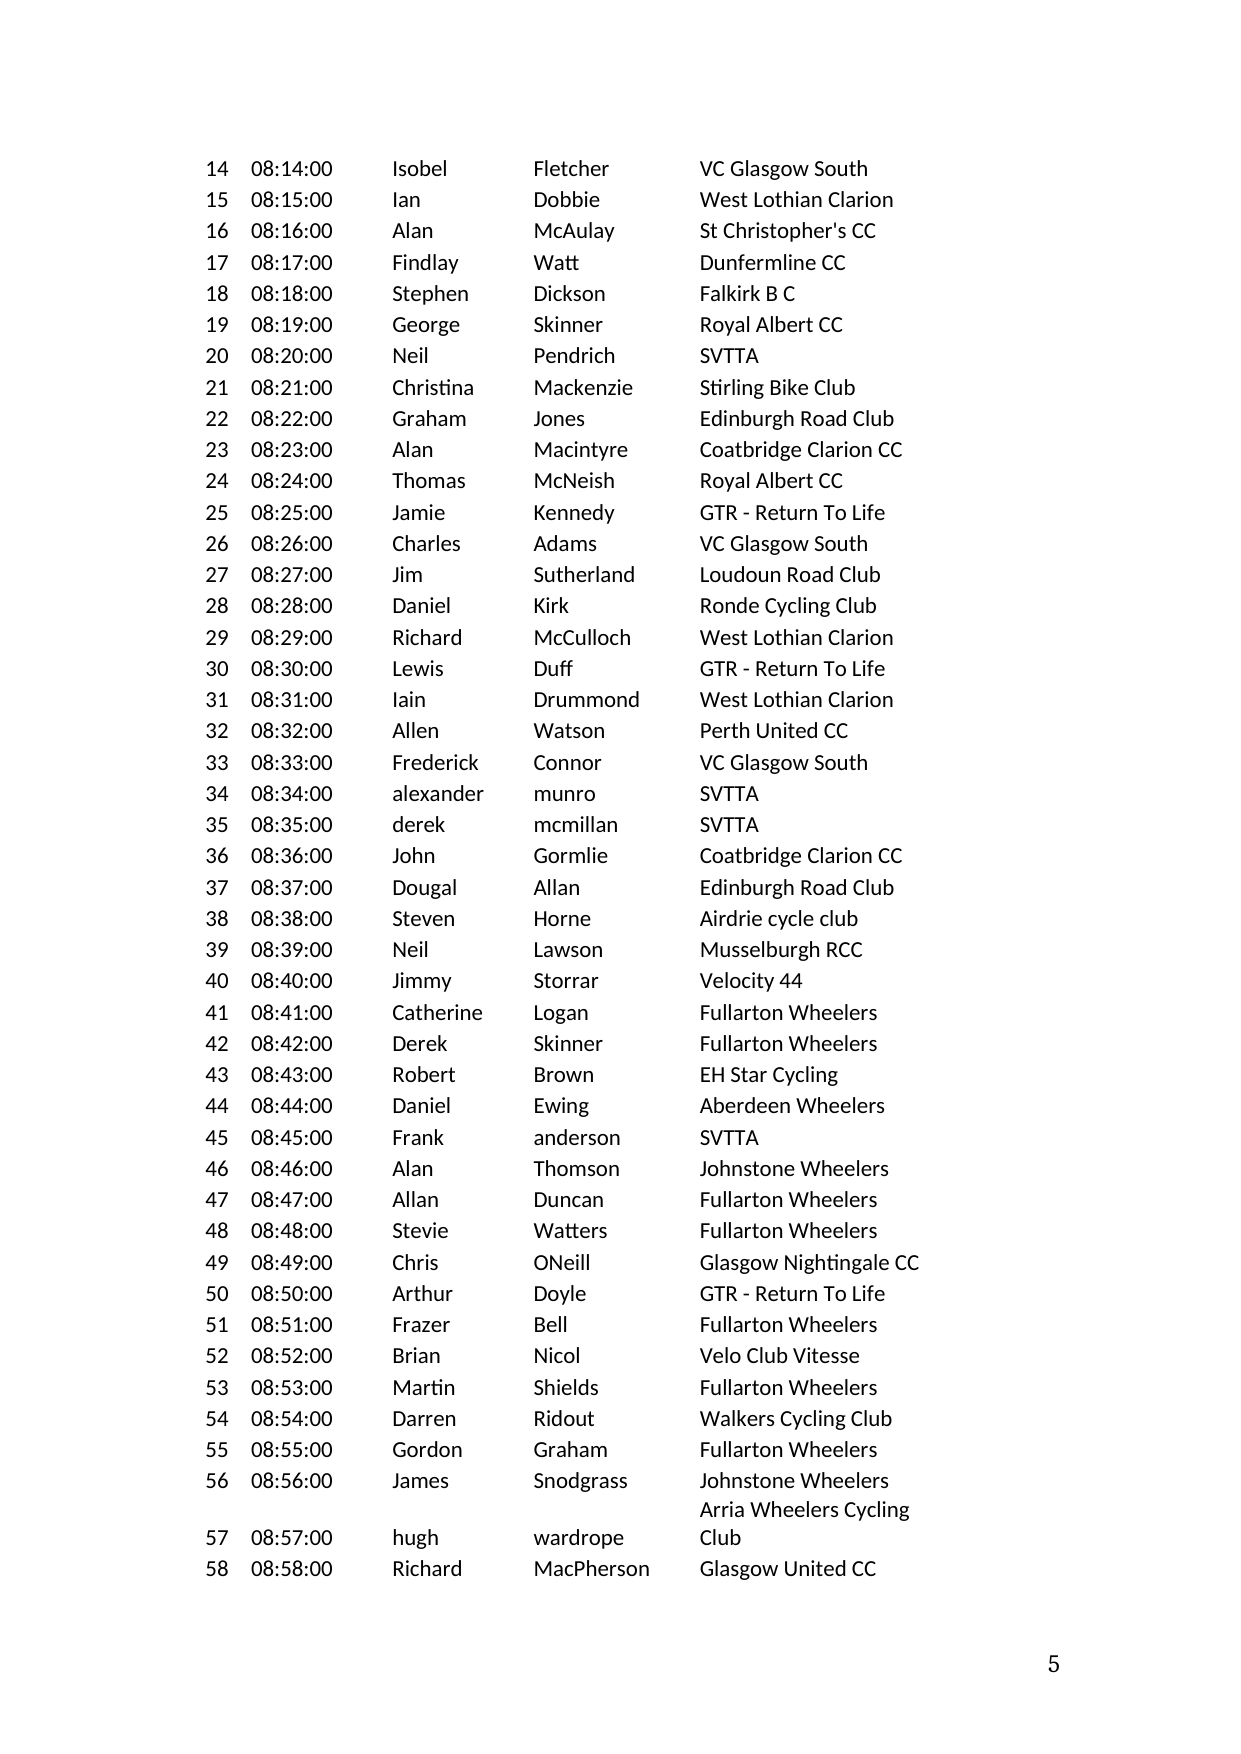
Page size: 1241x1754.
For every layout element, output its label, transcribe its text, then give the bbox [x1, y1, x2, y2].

table_cell 50 [188, 1276, 239, 1307]
table_cell Falkirk B C [688, 276, 948, 307]
table_cell hugh [381, 1495, 522, 1551]
table_cell Airdrie cycle club [688, 901, 948, 932]
table_cell 08:41:00 [240, 995, 381, 1026]
table_cell Arthur [381, 1276, 522, 1307]
table_cell 15 [188, 182, 239, 213]
table_cell Alan [381, 432, 522, 463]
table_cell Ridout [522, 1401, 688, 1432]
table_cell 52 [188, 1339, 239, 1370]
table_cell 27 [188, 557, 239, 588]
table_cell 30 [188, 651, 239, 682]
table_cell 08:40:00 [240, 964, 381, 995]
table_cell Coatbridge Clarion CC [688, 839, 948, 870]
table_cell Fullarton Wheelers [688, 1026, 948, 1057]
table_cell MacPherson [522, 1551, 688, 1582]
table_cell Jones [522, 401, 688, 432]
table_cell Pendrich [522, 339, 688, 370]
table_cell Skinner [522, 307, 688, 338]
table_cell GTR - Return To Life [688, 1276, 948, 1307]
table_cell Charles [381, 526, 522, 557]
table_cell Richard [381, 620, 522, 651]
table_cell Logan [522, 995, 688, 1026]
table_cell Stevie [381, 1214, 522, 1245]
table_cell EH Star Cycling [688, 1057, 948, 1088]
table_cell Martin [381, 1370, 522, 1401]
table_cell McCulloch [522, 620, 688, 651]
table_cell Fullarton Wheelers [688, 1370, 948, 1401]
table_cell Allan [381, 1182, 522, 1213]
table_cell Royal Albert CC [688, 307, 948, 338]
table_cell 08:53:00 [240, 1370, 381, 1401]
table_cell Lewis [381, 651, 522, 682]
table_cell SVTTA [688, 339, 948, 370]
table_cell Aberdeen Wheelers [688, 1089, 948, 1120]
table_cell 16 [188, 214, 239, 245]
table_cell Watters [522, 1214, 688, 1245]
table_cell John [381, 839, 522, 870]
table_cell Arria Wheelers Cycling Club [688, 1495, 948, 1551]
table_cell Loudoun Road Club [688, 557, 948, 588]
table_cell Isobel [381, 151, 522, 182]
table_cell Shields [522, 1370, 688, 1401]
table_cell Edinburgh Road Club [688, 870, 948, 901]
table_cell Velocity 44 [688, 964, 948, 995]
table_cell Allen [381, 714, 522, 745]
table_cell Jimmy [381, 964, 522, 995]
table_cell mcmillan [522, 807, 688, 838]
table_cell 22 [188, 401, 239, 432]
table_cell Frazer [381, 1307, 522, 1338]
table_cell Graham [381, 401, 522, 432]
table_cell 31 [188, 682, 239, 713]
table_cell 08:46:00 [240, 1151, 381, 1182]
table_cell Robert [381, 1057, 522, 1088]
table_cell 08:30:00 [240, 651, 381, 682]
table_cell Stirling Bike Club [688, 370, 948, 401]
table_cell 08:47:00 [240, 1182, 381, 1213]
table_cell Fullarton Wheelers [688, 995, 948, 1026]
table_cell 41 [188, 995, 239, 1026]
table_cell Watson [522, 714, 688, 745]
table_cell Iain [381, 682, 522, 713]
table_cell Christina [381, 370, 522, 401]
table_cell 45 [188, 1120, 239, 1151]
table_cell Neil [381, 339, 522, 370]
table_cell Musselburgh RCC [688, 932, 948, 963]
table_cell Johnstone Wheelers [688, 1464, 948, 1495]
table_cell 14 [188, 151, 239, 182]
table_cell Stephen [381, 276, 522, 307]
table_cell Adams [522, 526, 688, 557]
table_cell Gordon [381, 1432, 522, 1463]
table_cell Steven [381, 901, 522, 932]
table_cell 21 [188, 370, 239, 401]
table_cell 08:22:00 [240, 401, 381, 432]
table_cell Fletcher [522, 151, 688, 182]
table_cell West Lothian Clarion [688, 620, 948, 651]
table_cell Royal Albert CC [688, 464, 948, 495]
table_cell 08:31:00 [240, 682, 381, 713]
table_cell Watt [522, 245, 688, 276]
table_cell Frederick [381, 745, 522, 776]
table_cell Edinburgh Road Club [688, 401, 948, 432]
table_cell Jim [381, 557, 522, 588]
table_cell Dougal [381, 870, 522, 901]
table_cell Richard [381, 1551, 522, 1582]
table_cell Kirk [522, 589, 688, 620]
table_cell McNeish [522, 464, 688, 495]
table_cell 58 [188, 1551, 239, 1582]
table_cell 08:33:00 [240, 745, 381, 776]
table_cell 08:45:00 [240, 1120, 381, 1151]
table_cell 26 [188, 526, 239, 557]
table_cell alexander [381, 776, 522, 807]
table_cell 54 [188, 1401, 239, 1432]
table_cell 08:16:00 [240, 214, 381, 245]
table_cell Duncan [522, 1182, 688, 1213]
table_cell Dobbie [522, 182, 688, 213]
table_cell 08:57:00 [240, 1495, 381, 1551]
table_cell 08:39:00 [240, 932, 381, 963]
table_cell 42 [188, 1026, 239, 1057]
table_cell 08:14:00 [240, 151, 381, 182]
table_cell Fullarton Wheelers [688, 1182, 948, 1213]
table_cell Macintyre [522, 432, 688, 463]
table_cell 37 [188, 870, 239, 901]
table_cell 51 [188, 1307, 239, 1338]
table_cell ONeill [522, 1245, 688, 1276]
table_cell 48 [188, 1214, 239, 1245]
table_cell 43 [188, 1057, 239, 1088]
table_cell GTR - Return To Life [688, 495, 948, 526]
table_cell Gormlie [522, 839, 688, 870]
table_cell 55 [188, 1432, 239, 1463]
table_cell 08:38:00 [240, 901, 381, 932]
table_cell 08:51:00 [240, 1307, 381, 1338]
table_cell 47 [188, 1182, 239, 1213]
table_cell 08:18:00 [240, 276, 381, 307]
table_cell Lawson [522, 932, 688, 963]
table_cell 08:19:00 [240, 307, 381, 338]
table_cell 34 [188, 776, 239, 807]
table_cell Sutherland [522, 557, 688, 588]
table_cell 49 [188, 1245, 239, 1276]
table_cell Ewing [522, 1089, 688, 1120]
table_cell 38 [188, 901, 239, 932]
table_cell Fullarton Wheelers [688, 1432, 948, 1463]
table_cell derek [381, 807, 522, 838]
table_cell West Lothian Clarion [688, 682, 948, 713]
table_cell 24 [188, 464, 239, 495]
table_cell 08:20:00 [240, 339, 381, 370]
table_cell Skinner [522, 1026, 688, 1057]
table_cell 44 [188, 1089, 239, 1120]
table_cell Walkers Cycling Club [688, 1401, 948, 1432]
table_cell Drummond [522, 682, 688, 713]
table_cell Doyle [522, 1276, 688, 1307]
table_cell Glasgow Nightingale CC [688, 1245, 948, 1276]
table_cell West Lothian Clarion [688, 182, 948, 213]
table_cell VC Glasgow South [688, 151, 948, 182]
table_cell James [381, 1464, 522, 1495]
table_cell Duff [522, 651, 688, 682]
table_cell Daniel [381, 1089, 522, 1120]
table_cell 08:21:00 [240, 370, 381, 401]
table_cell SVTTA [688, 776, 948, 807]
table_cell 56 [188, 1464, 239, 1495]
table_cell George [381, 307, 522, 338]
table_cell 08:58:00 [240, 1551, 381, 1582]
table_cell Daniel [381, 589, 522, 620]
table_cell Ian [381, 182, 522, 213]
table_cell 20 [188, 339, 239, 370]
table_cell 08:44:00 [240, 1089, 381, 1120]
table_cell 08:15:00 [240, 182, 381, 213]
table_cell 53 [188, 1370, 239, 1401]
table_cell St Christopher's CC [688, 214, 948, 245]
table_cell Kennedy [522, 495, 688, 526]
table_cell Graham [522, 1432, 688, 1463]
table_cell 08:27:00 [240, 557, 381, 588]
table_cell 08:25:00 [240, 495, 381, 526]
table_cell Dickson [522, 276, 688, 307]
table_cell Derek [381, 1026, 522, 1057]
table_cell 08:49:00 [240, 1245, 381, 1276]
table_cell 08:56:00 [240, 1464, 381, 1495]
table_cell Fullarton Wheelers [688, 1307, 948, 1338]
table_cell 08:32:00 [240, 714, 381, 745]
table_cell Mackenzie [522, 370, 688, 401]
table_cell SVTTA [688, 807, 948, 838]
table_cell 08:23:00 [240, 432, 381, 463]
table_cell 25 [188, 495, 239, 526]
table_cell Coatbridge Clarion CC [688, 432, 948, 463]
table_cell 36 [188, 839, 239, 870]
table_cell 18 [188, 276, 239, 307]
table_cell 08:55:00 [240, 1432, 381, 1463]
table_cell 23 [188, 432, 239, 463]
table_cell Brown [522, 1057, 688, 1088]
table_cell 08:52:00 [240, 1339, 381, 1370]
table_cell 28 [188, 589, 239, 620]
table_cell wardrope [522, 1495, 688, 1551]
table_cell 39 [188, 932, 239, 963]
table_cell anderson [522, 1120, 688, 1151]
table_cell VC Glasgow South [688, 745, 948, 776]
table_cell Thomson [522, 1151, 688, 1182]
table_cell Perth United CC [688, 714, 948, 745]
table_cell Allan [522, 870, 688, 901]
table_cell 32 [188, 714, 239, 745]
table_cell Dunfermline CC [688, 245, 948, 276]
table_cell 08:36:00 [240, 839, 381, 870]
table_cell GTR - Return To Life [688, 651, 948, 682]
table_cell Nicol [522, 1339, 688, 1370]
table_cell Velo Club Vitesse [688, 1339, 948, 1370]
table_cell Johnstone Wheelers [688, 1151, 948, 1182]
table_cell 08:43:00 [240, 1057, 381, 1088]
table_cell 08:26:00 [240, 526, 381, 557]
table_cell 08:28:00 [240, 589, 381, 620]
table_cell Findlay [381, 245, 522, 276]
table_cell Catherine [381, 995, 522, 1026]
table_cell 08:54:00 [240, 1401, 381, 1432]
table_cell 29 [188, 620, 239, 651]
table_cell VC Glasgow South [688, 526, 948, 557]
table_cell 08:24:00 [240, 464, 381, 495]
table_cell Frank [381, 1120, 522, 1151]
table_cell 08:50:00 [240, 1276, 381, 1307]
table_cell 08:48:00 [240, 1214, 381, 1245]
table_cell Neil [381, 932, 522, 963]
table_cell 35 [188, 807, 239, 838]
table_cell Fullarton Wheelers [688, 1214, 948, 1245]
table_cell Connor [522, 745, 688, 776]
table_cell 08:42:00 [240, 1026, 381, 1057]
table_cell 46 [188, 1151, 239, 1182]
table_cell 40 [188, 964, 239, 995]
table_cell Darren [381, 1401, 522, 1432]
table_cell Bell [522, 1307, 688, 1338]
table_cell 57 [188, 1495, 239, 1551]
table_cell Glasgow United CC [688, 1551, 948, 1582]
table_cell Horne [522, 901, 688, 932]
table_cell Snodgrass [522, 1464, 688, 1495]
table_cell SVTTA [688, 1120, 948, 1151]
table_cell Alan [381, 1151, 522, 1182]
table_cell Thomas [381, 464, 522, 495]
table_cell Storrar [522, 964, 688, 995]
table_cell McAulay [522, 214, 688, 245]
table_cell munro [522, 776, 688, 807]
table_cell Ronde Cycling Club [688, 589, 948, 620]
table_cell 33 [188, 745, 239, 776]
table_cell 08:37:00 [240, 870, 381, 901]
table_cell 08:34:00 [240, 776, 381, 807]
table_cell 08:29:00 [240, 620, 381, 651]
table_cell Chris [381, 1245, 522, 1276]
table_cell 08:35:00 [240, 807, 381, 838]
table_cell 17 [188, 245, 239, 276]
table_cell Brian [381, 1339, 522, 1370]
table_cell Jamie [381, 495, 522, 526]
table_cell 08:17:00 [240, 245, 381, 276]
table_cell Alan [381, 214, 522, 245]
table_cell 19 [188, 307, 239, 338]
